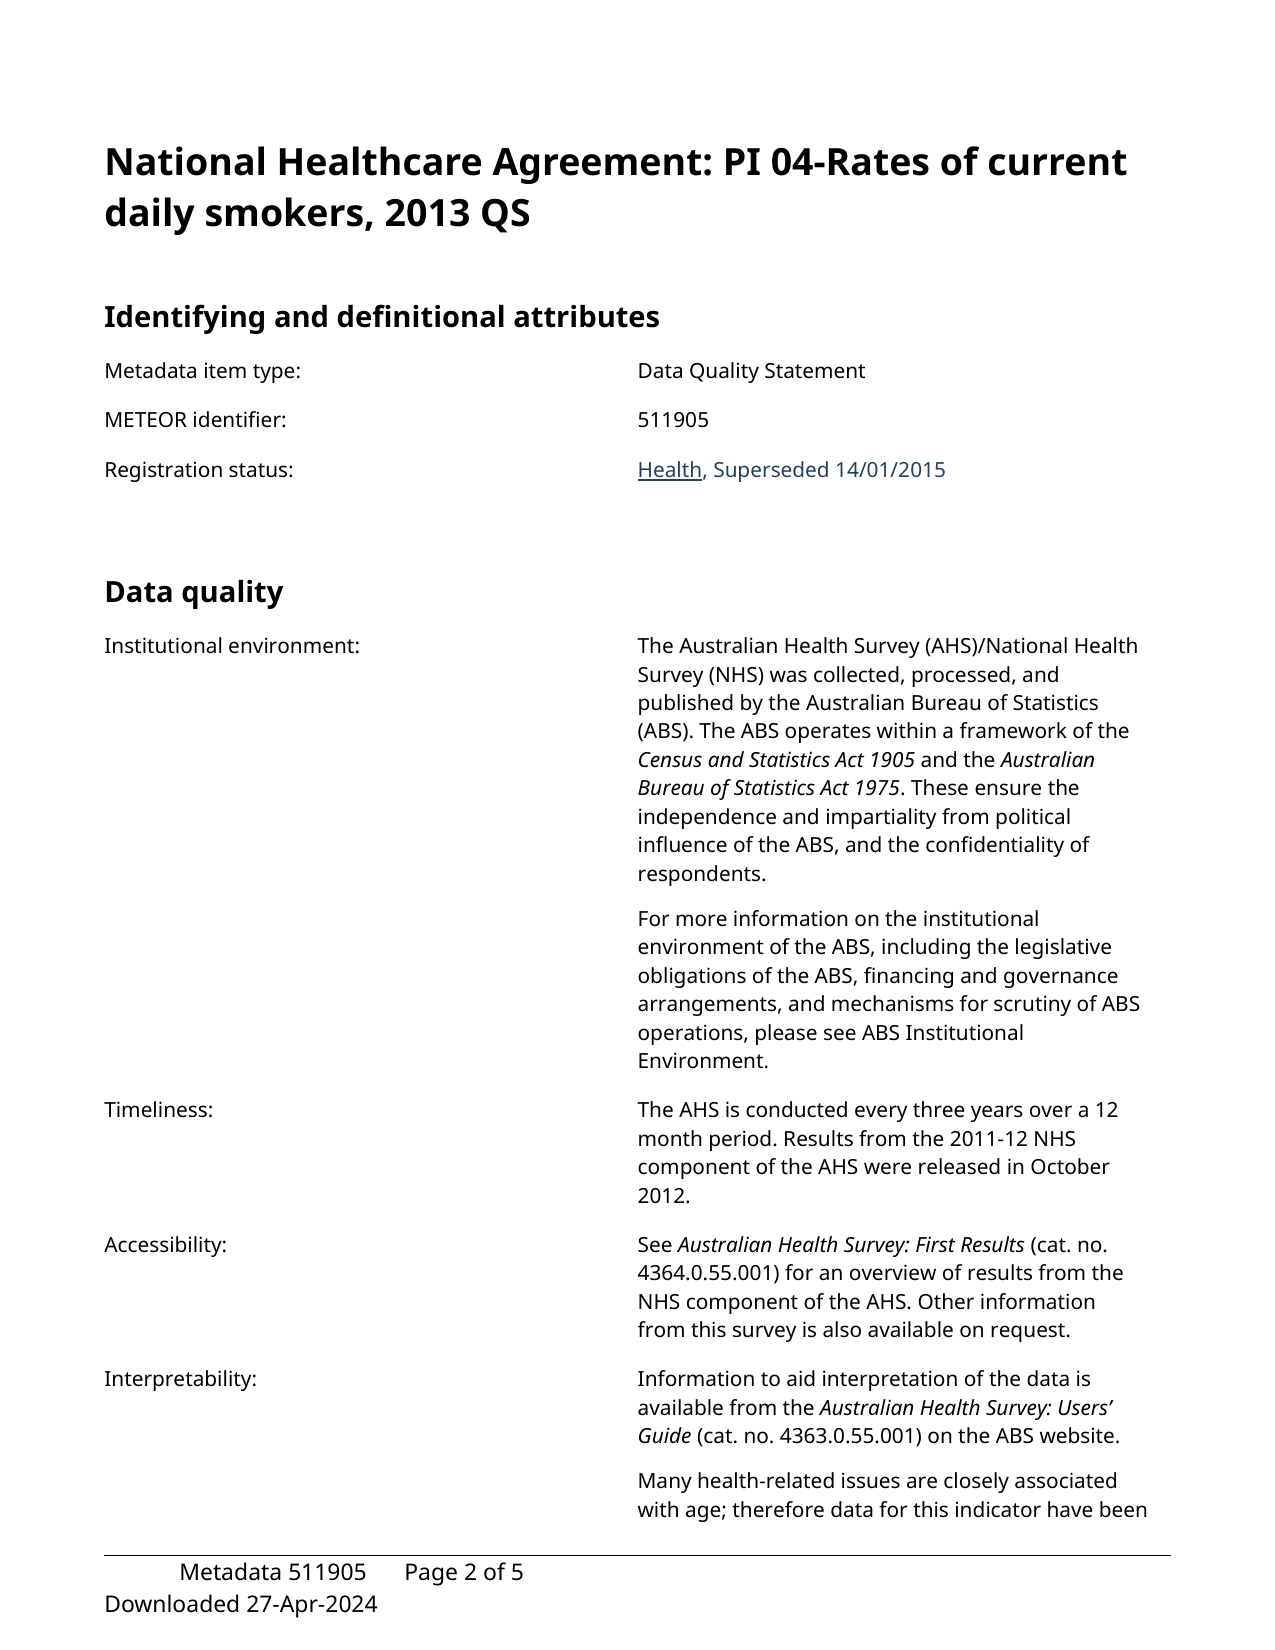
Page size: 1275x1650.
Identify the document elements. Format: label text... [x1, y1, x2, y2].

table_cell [626, 1354, 1159, 1534]
table_cell Health, Superseded 14/01/2015 [626, 445, 1159, 494]
table_cell 511905 [626, 395, 1159, 444]
table_cell METEOR identifier: [93, 395, 626, 444]
table_cell Data Quality Statement [626, 346, 1159, 395]
table_header Identifying and definitional attributes [93, 250, 1159, 346]
table_cell See Australian Health Survey: First Results (cat. no. 4364.0.55.001) for an overview of results from the NHS component of the AHS. Other information from this survey is also available on request. [626, 1220, 1159, 1354]
table_cell Institutional environment: [93, 621, 626, 1085]
table_cell The AHS is conducted every three years over a 12 month period. Results from the 2011-12 NHS component of the AHS were released in October 2012. [626, 1085, 1159, 1219]
table_cell Accessibility: [93, 1220, 626, 1354]
table_header Data quality [93, 525, 1159, 621]
subtitle National Healthcare Agreement: PI 04-Rates of current daily smokers, 2013 QS [104, 135, 1171, 237]
table_cell Registration status: [93, 445, 626, 494]
table_cell Interpretability: [93, 1354, 626, 1534]
table_cell Metadata item type: [93, 346, 626, 395]
table_cell The Australian Health Survey (AHS)/National Health Survey (NHS) was collected, processed, and published by the Australian Bureau of Statistics (ABS). The ABS operates within a framework of the Census and Statistics Act 1905 and the Australian Bureau of Statistics Act 1975. These ensure the independence and impartiality from political influence of the ABS, and the confidentiality of respondents. For more information on the institutional environment of the ABS, including the legislative obligations of the ABS, financing and governance arrangements, and mechanisms for scrutiny of ABS operations, please see ABS Institutional Environment. [626, 621, 1159, 1085]
table_cell Timeliness: [93, 1085, 626, 1219]
